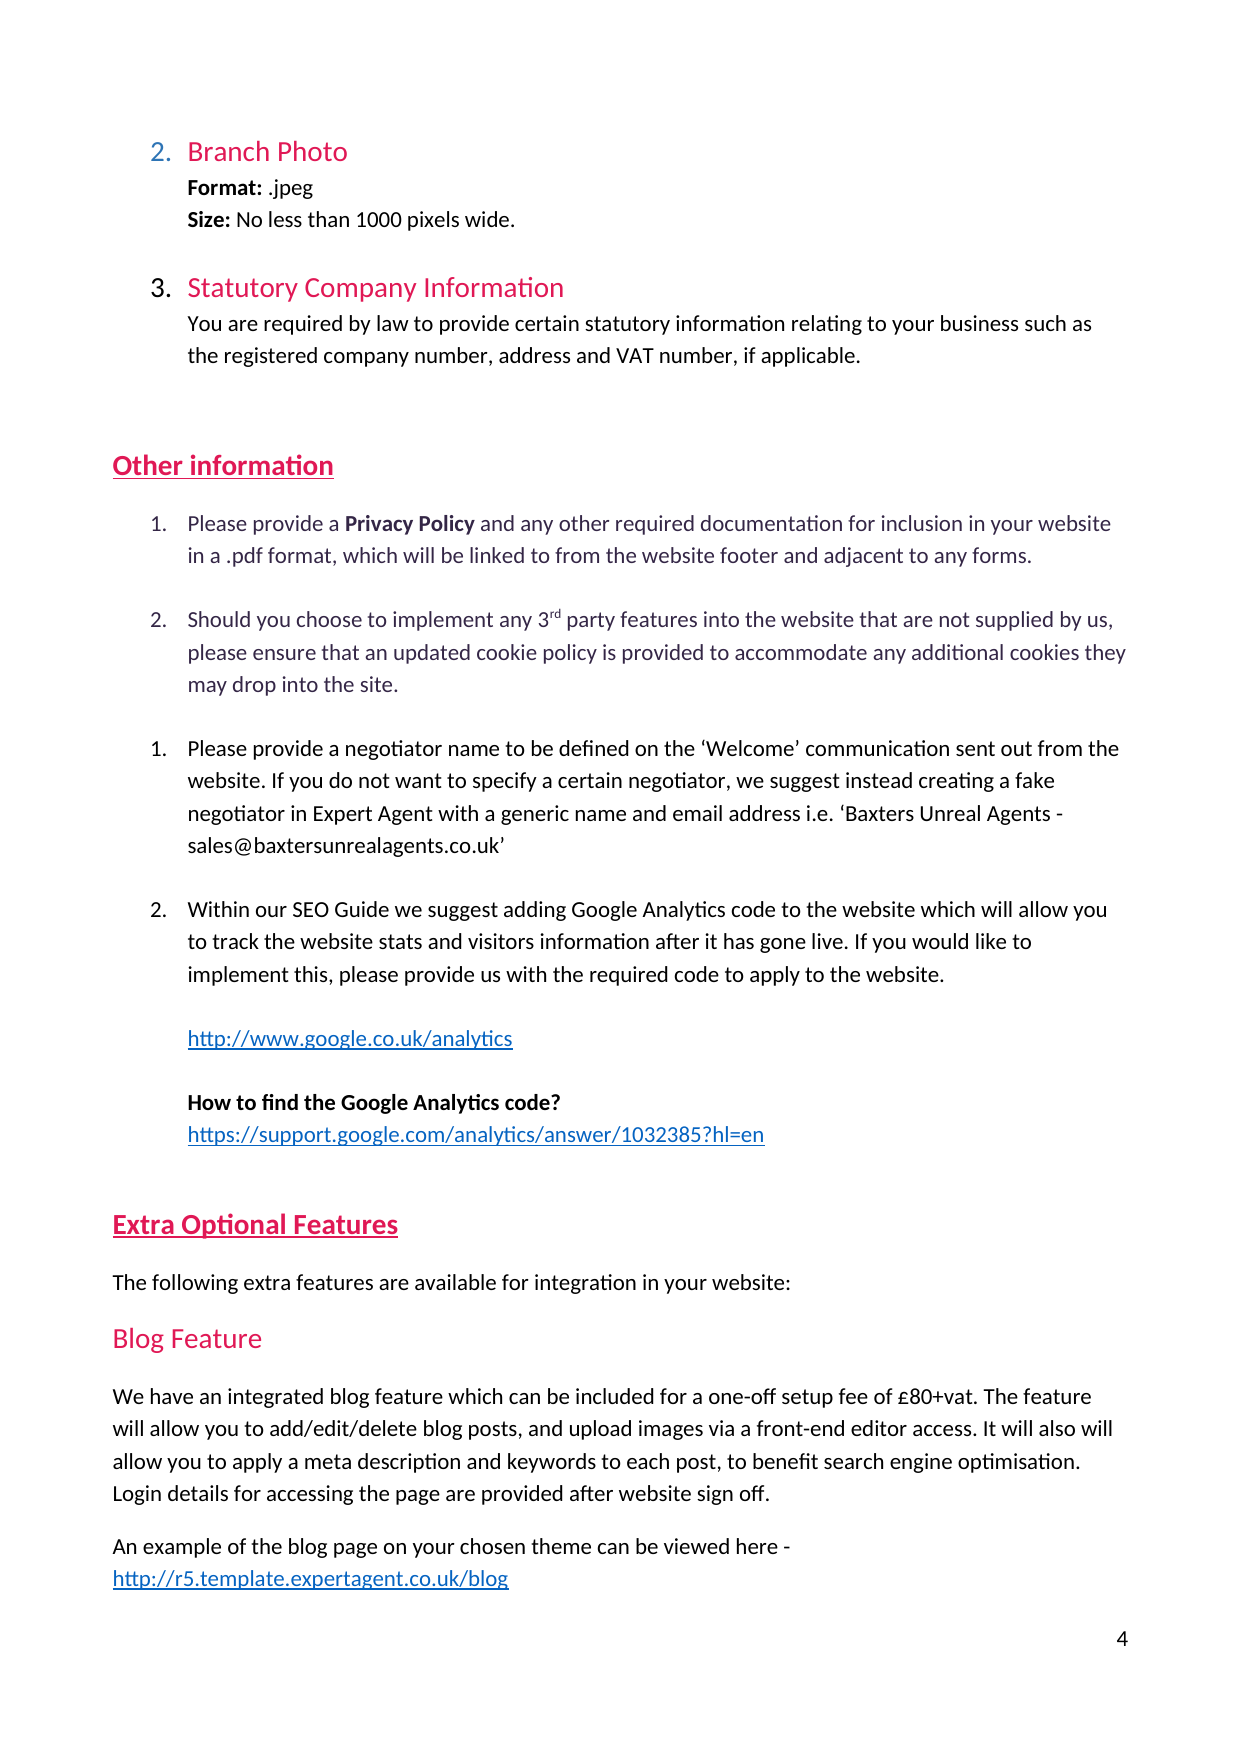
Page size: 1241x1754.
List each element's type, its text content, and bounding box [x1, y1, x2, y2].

list How to find the Google Analytics code? [187, 1088, 1128, 1116]
list Within our SEO Guide we suggest adding Google Analytics code to the website which will allow you to track the website stats and visitors information after it has gone live. If you would like to implement this, please provide us with the required code to apply to the website. [150, 895, 1128, 988]
text An example of the blog page on your chosen theme can be viewed here - http://r5.template.expertagent.co.uk/blog [112, 1532, 1128, 1592]
text The following extra features are available for integration in your website: [112, 1268, 1128, 1296]
list Statutory Company Information You are required by law to provide certain statutory information relating to your business such as the registered company number, address and VAT number, if applicable. [150, 269, 1128, 369]
list Please provide a Privacy Policy and any other required documentation for inclusion in your website in a .pdf format, which will be linked to from the website footer and adjacent to any forms. [150, 509, 1128, 569]
text Extra Optional Features [112, 1206, 1128, 1241]
list http://www.google.co.uk/analytics [187, 992, 1128, 1052]
text Other information [112, 447, 1128, 483]
list Branch Photo Format: .jpeg Size: No less than 1000 pixels wide. [150, 133, 1128, 265]
text We have an integrated blog feature which can be included for a one-off setup fee of £80+vat. The feature will allow you to add/edit/delete blog posts, and upload images via a front-end editor access. It will also will allow you to apply a meta description and keywords to each post, to benefit search engine optimisation. Login details for accessing the page are provided after website sign off. [112, 1382, 1128, 1507]
list https://support.google.com/analytics/answer/1032385?hl=en [187, 1121, 1128, 1149]
list Should you choose to implement any 3rd party features into the website that are not supplied by us, please ensure that an updated cookie policy is provided to accommodate any additional cookies they may drop into the site. [150, 606, 1128, 698]
text Blog Feature [112, 1321, 1128, 1356]
list Please provide a negotiator name to be defined on the ‘Welcome’ communication sent out from the website. If you do not want to specify a certain negotiator, we suggest instead creating a fake negotiator in Expert Agent with a generic name and email address i.e. ‘Baxters Unreal Agents - sales@baxtersunrealagents.co.uk’ [150, 734, 1128, 891]
